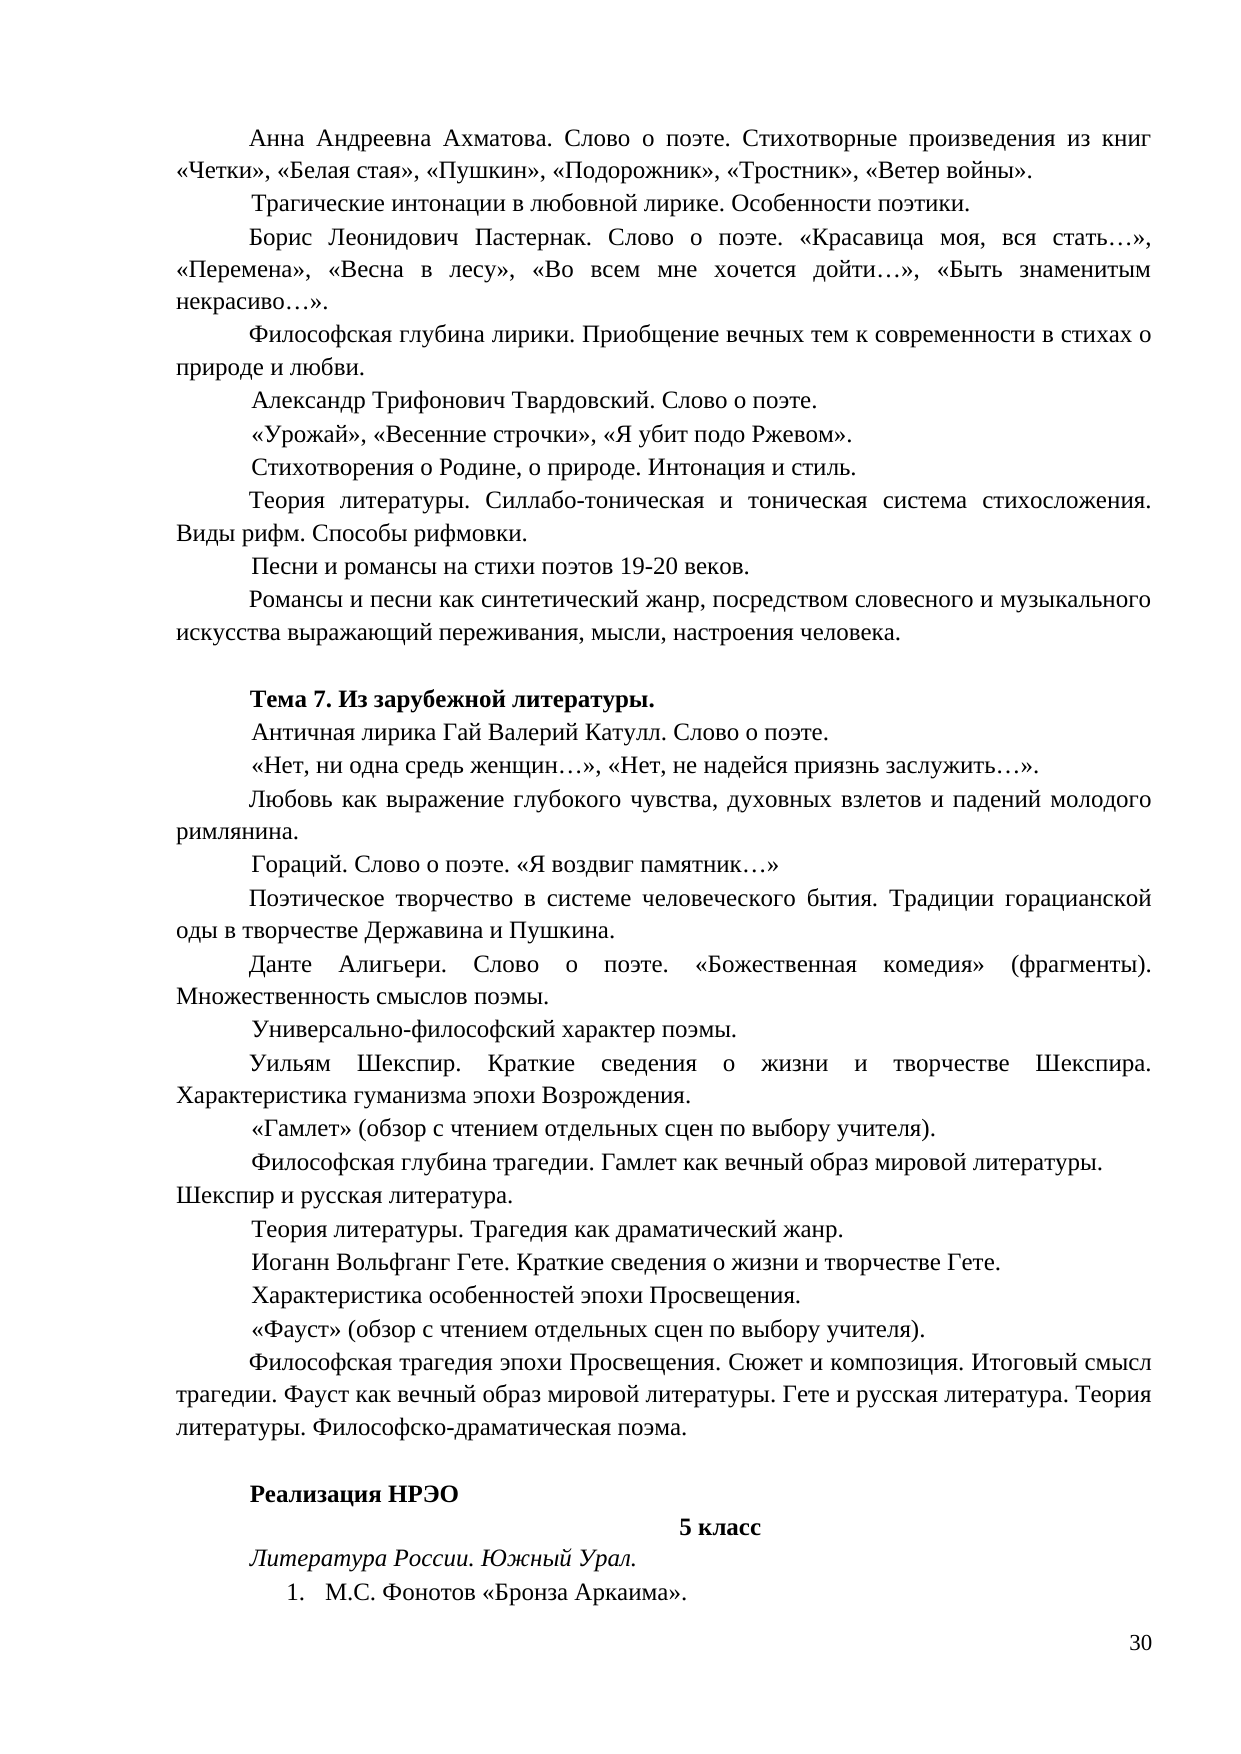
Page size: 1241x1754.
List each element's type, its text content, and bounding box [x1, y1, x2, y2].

text Философская глубина лирики. Приобщение вечных тем к современности в стихах о природе и любви. [176, 319, 1152, 381]
text Философская глубина трагедии. Гамлет как вечный образ мировой литературы. [251, 1147, 1152, 1176]
list М.С. Фонотов «Бронза Аркаима». [213, 1577, 1152, 1606]
text Иоганн Вольфганг Гете. Краткие сведения о жизни и творчестве Гете. [251, 1247, 1152, 1276]
text «Урожай», «Весенние строчки», «Я убит подо Ржевом». [251, 419, 1152, 447]
text «Фауст» (обзор с чтением отдельных сцен по выбору учителя). [251, 1314, 1152, 1343]
text Уильям Шекспир. Краткие сведения о жизни и творчестве Шекспира. Характеристика гуманизма эпохи Возрождения. [176, 1048, 1152, 1109]
text Александр Трифонович Твардовский. Слово о поэте. [251, 385, 1152, 414]
text «Нет, ни одна средь женщин…», «Нет, не надейся приязнь заслужить…». [251, 751, 1152, 779]
text Трагические интонации в любовной лирике. Особенности поэтики. [251, 188, 1152, 217]
text Литература России. Южный Урал. [249, 1543, 1152, 1572]
text Реализация НРЭО [249, 1479, 1152, 1507]
text Песни и романсы на стихи поэтов 19-20 веков. [251, 551, 1152, 580]
text Анна Андреевна Ахматова. Слово о поэте. Стихотворные произведения из книг «Четки», «Белая стая», «Пушкин», «Подорожник», «Тростник», «Ветер войны». [176, 123, 1152, 184]
text Античная лирика Гай Валерий Катулл. Слово о поэте. [251, 717, 1152, 746]
text Универсально-философский характер поэмы. [251, 1014, 1152, 1043]
text Романсы и песни как синтетический жанр, посредством словесного и музыкального искусства выражающий переживания, мысли, настроения человека. [176, 584, 1152, 646]
text Тема 7. Из зарубежной литературы. [249, 684, 1152, 713]
text Любовь как выражение глубокого чувства, духовных взлетов и падений молодого римлянина. [176, 784, 1152, 845]
text Характеристика особенностей эпохи Просвещения. [251, 1281, 1152, 1309]
text Философская трагедия эпохи Просвещения. Сюжет и композиция. Итоговый смысл трагедии. Фауст как вечный образ мировой литературы. Гете и русская литература. Теория литературы. Философско-драматическая поэма. [176, 1347, 1152, 1441]
text Борис Леонидович Пастернак. Слово о поэте. «Красавица моя, вся стать…», «Перемена», «Весна в лесу», «Во всем мне хочется дойти…», «Быть знаменитым некрасиво…». [176, 222, 1152, 315]
text Гораций. Слово о поэте. «Я воздвиг памятник…» [251, 849, 1152, 878]
text Теория литературы. Трагедия как драматический жанр. [251, 1214, 1152, 1242]
text Теория литературы. Силлабо-тоническая и тоническая система стихосложения. Виды рифм. Способы рифмовки. [176, 486, 1152, 546]
text Поэтическое творчество в системе человеческого бытия. Традиции горацианской оды в творчестве Державина и Пушкина. [176, 883, 1152, 944]
subtitle 5 класс [287, 1512, 1152, 1541]
text Данте Алигьери. Слово о поэте. «Божественная комедия» (фрагменты). Множественность смыслов поэмы. [176, 949, 1152, 1009]
text Шекспир и русская литература. [176, 1180, 1152, 1209]
text Стихотворения о Родине, о природе. Интонация и стиль. [251, 452, 1152, 481]
text «Гамлет» (обзор с чтением отдельных сцен по выбору учителя). [251, 1113, 1152, 1142]
